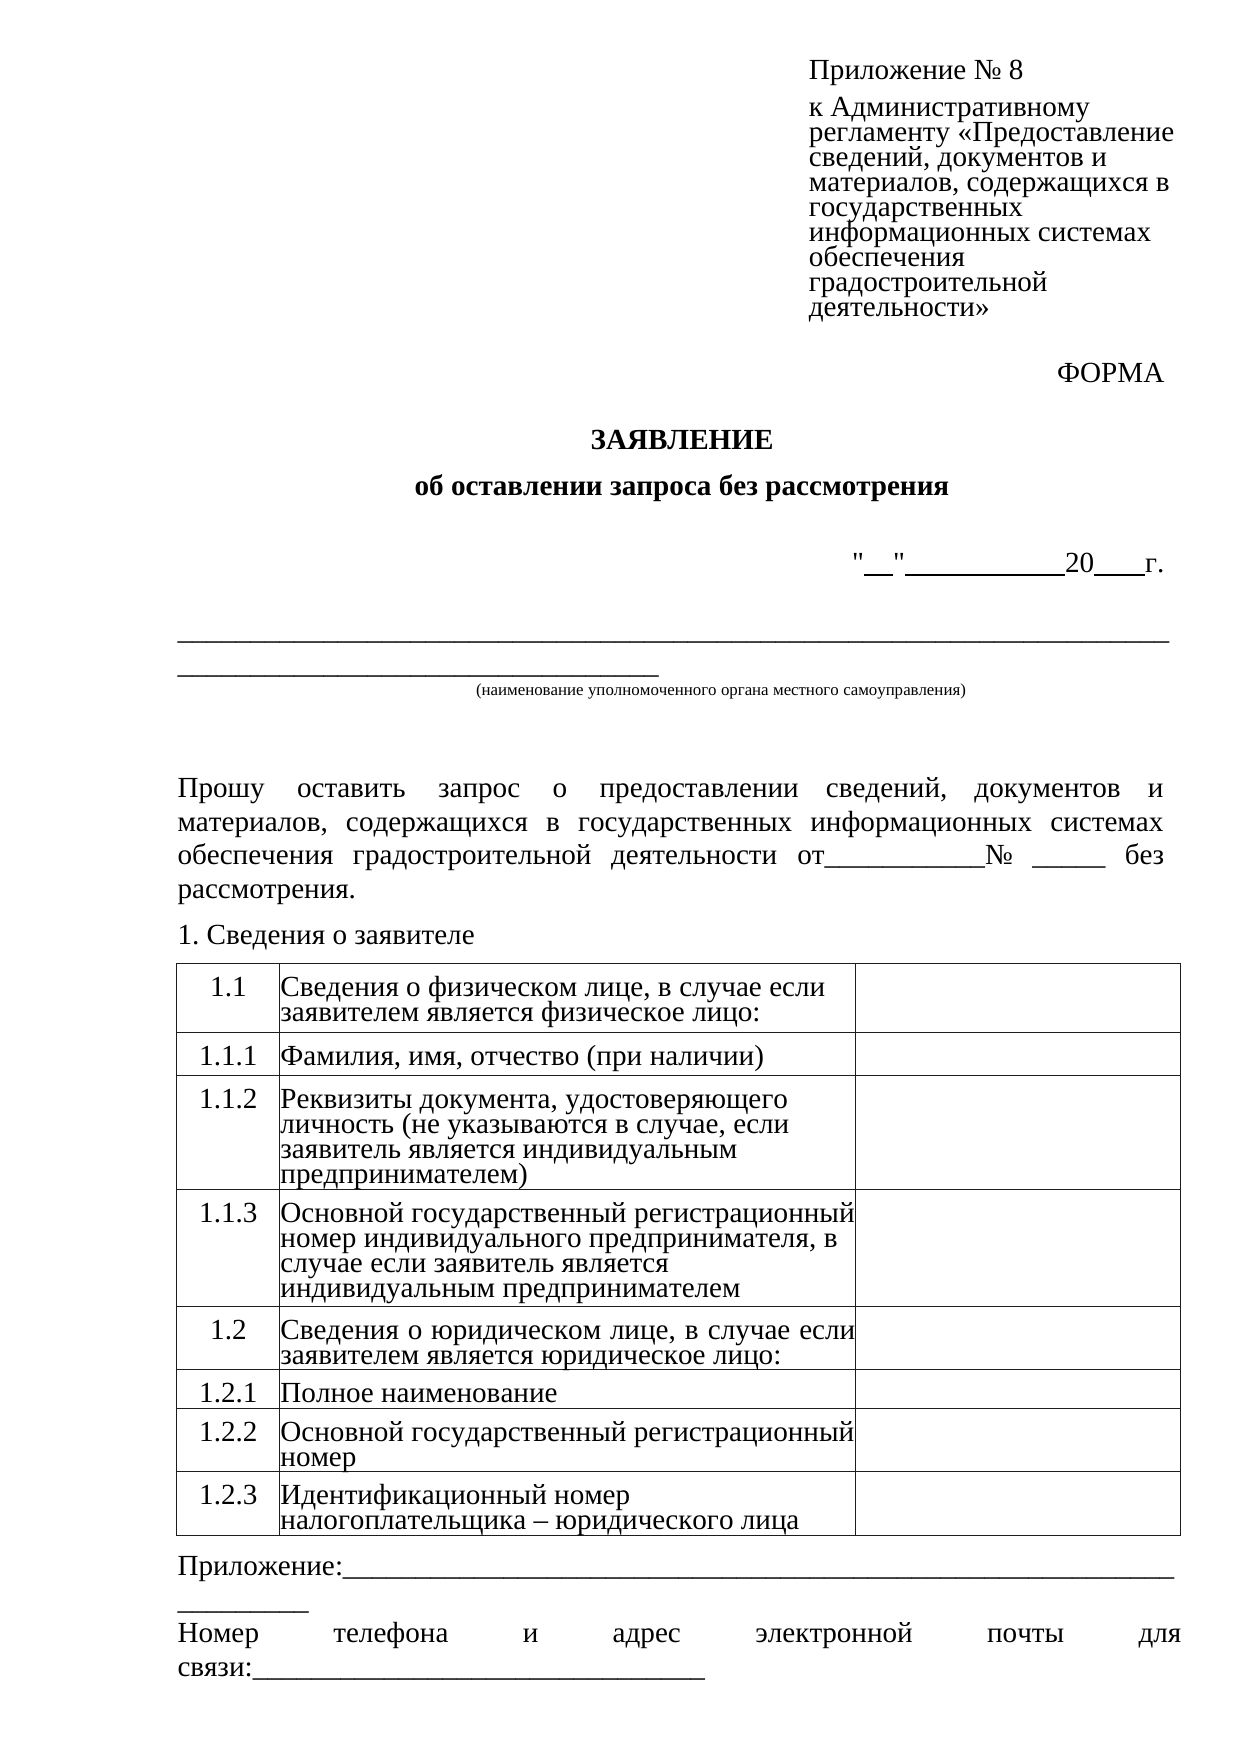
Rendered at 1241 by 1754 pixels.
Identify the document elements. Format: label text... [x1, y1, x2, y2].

table_cell [856, 1472, 1180, 1535]
table_cell [856, 1370, 1180, 1408]
table_cell 1.2.3 [177, 1472, 279, 1535]
subtitle ЗАЯВЛЕНИЕ [205, 422, 1159, 456]
table_cell Полное наименование [280, 1370, 855, 1408]
text Прошу оставить запрос о предоставлении сведений, документов и материалов, содержащихся в государственных информационных системах обеспечения градостроительной деятельности от___________№ _____ без рассмотрения. [177, 770, 1164, 904]
text " " 20 г. [177, 545, 1164, 578]
text Номер телефона и адрес электронной почты для связи:_______________________________ [177, 1615, 1181, 1682]
table_cell 1.2.1 [177, 1370, 279, 1408]
text (наименование уполномоченного органа местного самоуправления) [260, 679, 1181, 713]
text ФОРМА [200, 355, 1164, 389]
table_cell [856, 1033, 1180, 1075]
table_cell 1.1.2 [177, 1076, 279, 1189]
table_cell Фамилия, имя, отчество (при наличии) [280, 1033, 855, 1075]
text об оставлении запроса без рассмотрения [203, 468, 1161, 502]
table_cell 1.2.2 [177, 1409, 279, 1471]
table_cell Основной государственный регистрационный номер индивидуального предпринимателя, в случае если заявитель является индивидуальным предпринимателем [280, 1190, 855, 1306]
table_cell [856, 1076, 1180, 1189]
table_cell [856, 1409, 1180, 1471]
table_header Приложение № 8 к Административному регламенту «Предоставление сведений, документов и материалов, содержащихся в государственных информационных системах обеспечения градостроительной деятельности» [812, 59, 1192, 322]
table_cell Основной государственный регистрационный номер [280, 1409, 855, 1471]
table_cell Идентификационный номер налогоплательщика – юридического лица [280, 1472, 855, 1535]
text 1. Сведения о заявителе [177, 917, 1181, 951]
table_cell 1.2 [177, 1307, 279, 1369]
text Приложение:__________________________________________________________________ [177, 1548, 1181, 1615]
table_cell 1.1.3 [177, 1190, 279, 1306]
table_header 1.1 [177, 964, 279, 1032]
table_cell Сведения о юридическом лице, в случае если заявителем является юридическое лицо: [280, 1307, 855, 1369]
table_cell Реквизиты документа, удостоверяющего личность (не указываются в случае, если заявитель является индивидуальным предпринимателем) [280, 1076, 855, 1189]
table_cell [856, 1307, 1180, 1369]
table_cell 1.1.1 [177, 1033, 279, 1075]
table_header [856, 964, 1180, 1032]
table_cell [856, 1190, 1180, 1306]
text _____________________________________________________________________________________________________ [177, 612, 1181, 679]
table_header Сведения о физическом лице, в случае если заявителем является физическое лицо: [280, 964, 855, 1032]
